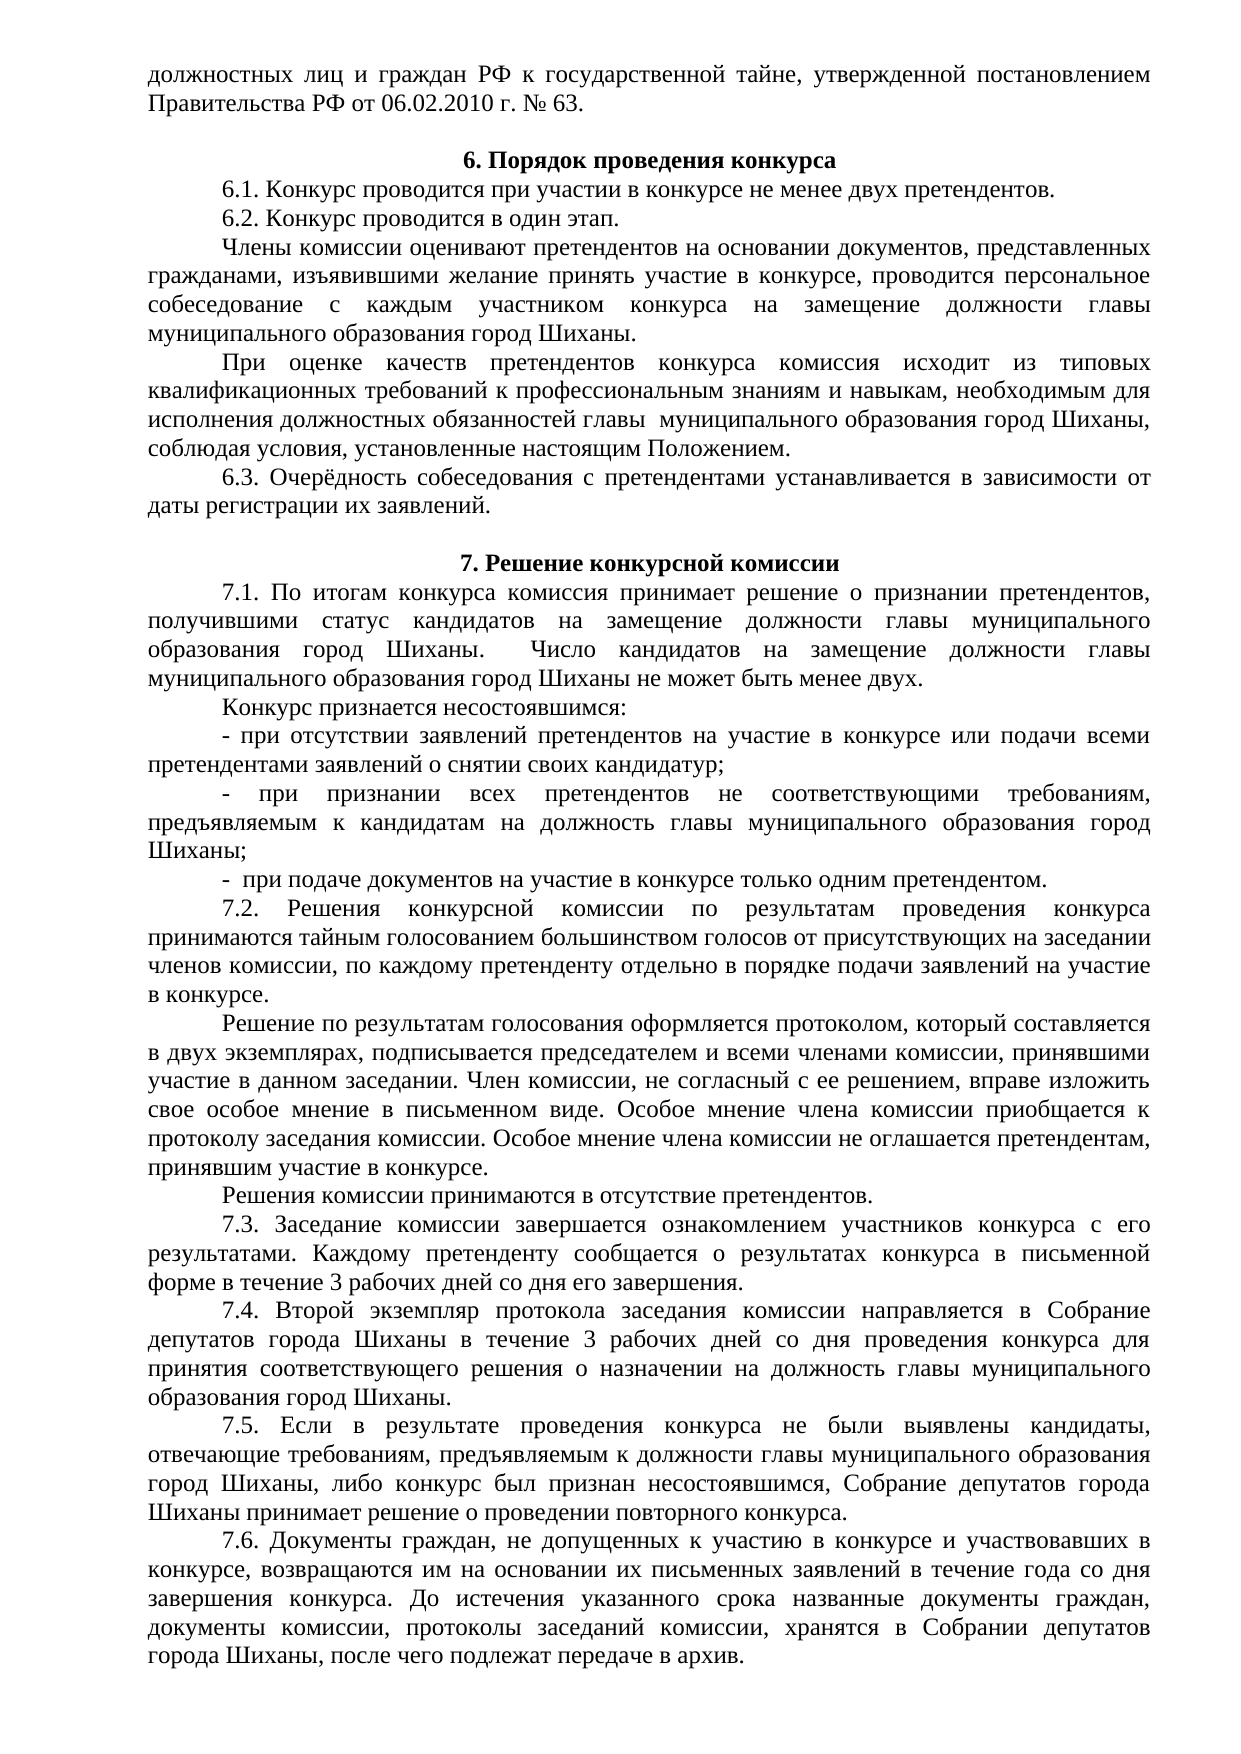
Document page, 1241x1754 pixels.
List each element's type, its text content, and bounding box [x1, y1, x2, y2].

text - при отсутствии заявлений претендентов на участие в конкурсе или подачи всеми претендентами заявлений о снятии своих кандидатур; [148, 720, 1152, 778]
text 6.3. Очерёдность собеседования с претендентами устанавливается в зависимости от даты регистрации их заявлений. [148, 462, 1152, 519]
text 7.1. По итогам конкурса комиссия принимает решение о признании претендентов, получившими статус кандидатов на замещение должности главы муниципального образования город Шиханы. Число кандидатов на замещение должности главы муниципального образования город Шиханы не может быть менее двух. [148, 577, 1152, 692]
text Решение по результатам голосования оформляется протоколом, который составляется в двух экземплярах, подписывается председателем и всеми членами комиссии, принявшими участие в данном заседании. Член комиссии, не согласный с ее решением, вправе изложить свое особое мнение в письменном виде. Особое мнение члена комиссии приобщается к протоколу заседания комиссии. Особое мнение члена комиссии не оглашается претендентам, принявшим участие в конкурсе. [148, 1008, 1152, 1180]
text - при подаче документов на участие в конкурсе только одним претендентом. [185, 864, 1152, 893]
text 6.1. Конкурс проводится при участии в конкурсе не менее двух претендентов. [148, 174, 1152, 203]
text Конкурс признается несостоявшимся: [148, 692, 1152, 720]
text Члены комиссии оценивают претендентов на основании документов, представленных гражданами, изъявившими желание принять участие в конкурсе, проводится персональное собеседование с каждым участником конкурса на замещение должности главы муниципального образования город Шиханы. [148, 232, 1152, 347]
text При оценке качеств претендентов конкурса комиссия исходит из типовых квалификационных требований к профессиональным знаниям и навыкам, необходимым для исполнения должностных обязанностей главы муниципального образования город Шиханы, соблюдая условия, установленные настоящим Положением. [148, 347, 1152, 462]
text 7.4. Второй экземпляр протокола заседания комиссии направляется в Собрание депутатов города Шиханы в течение 3 рабочих дней со дня проведения конкурса для принятия соответствующего решения о назначении на должность главы муниципального образования город Шиханы. [148, 1295, 1152, 1410]
text 7. Решение конкурсной комиссии [148, 548, 1152, 577]
text 7.5. Если в результате проведения конкурса не были выявлены кандидаты, отвечающие требованиям, предъявляемым к должности главы муниципального образования город Шиханы, либо конкурс был признан несостоявшимся, Собрание депутатов города Шиханы принимает решение о проведении повторного конкурса. [148, 1410, 1152, 1525]
text 7.6. Документы граждан, не допущенных к участию в конкурсе и участвовавших в конкурсе, возвращаются им на основании их письменных заявлений в течение года со дня завершения конкурса. До истечения указанного срока названные документы граждан, документы комиссии, протоколы заседаний комиссии, хранятся в Собрании депутатов города Шиханы, после чего подлежат передаче в архив. [148, 1525, 1152, 1669]
text 6. Порядок проведения конкурса [148, 145, 1152, 174]
text Решения комиссии принимаются в отсутствие претендентов. [148, 1180, 1152, 1209]
text 7.2. Решения конкурсной комиссии по результатам проведения конкурса принимаются тайным голосованием большинством голосов от присутствующих на заседании членов комиссии, по каждому претенденту отдельно в порядке подачи заявлений на участие в конкурсе. [148, 893, 1152, 1008]
text - при признании всех претендентов не соответствующими требованиям, предъявляемым к кандидатам на должность главы муниципального образования город Шиханы; [148, 778, 1152, 864]
text 6.2. Конкурс проводится в один этап. [148, 203, 1152, 232]
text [148, 59, 1152, 117]
text 7.3. Заседание комиссии завершается ознакомлением участников конкурса с его результатами. Каждому претенденту сообщается о результатах конкурса в письменной форме в течение 3 рабочих дней со дня его завершения. [148, 1209, 1152, 1295]
